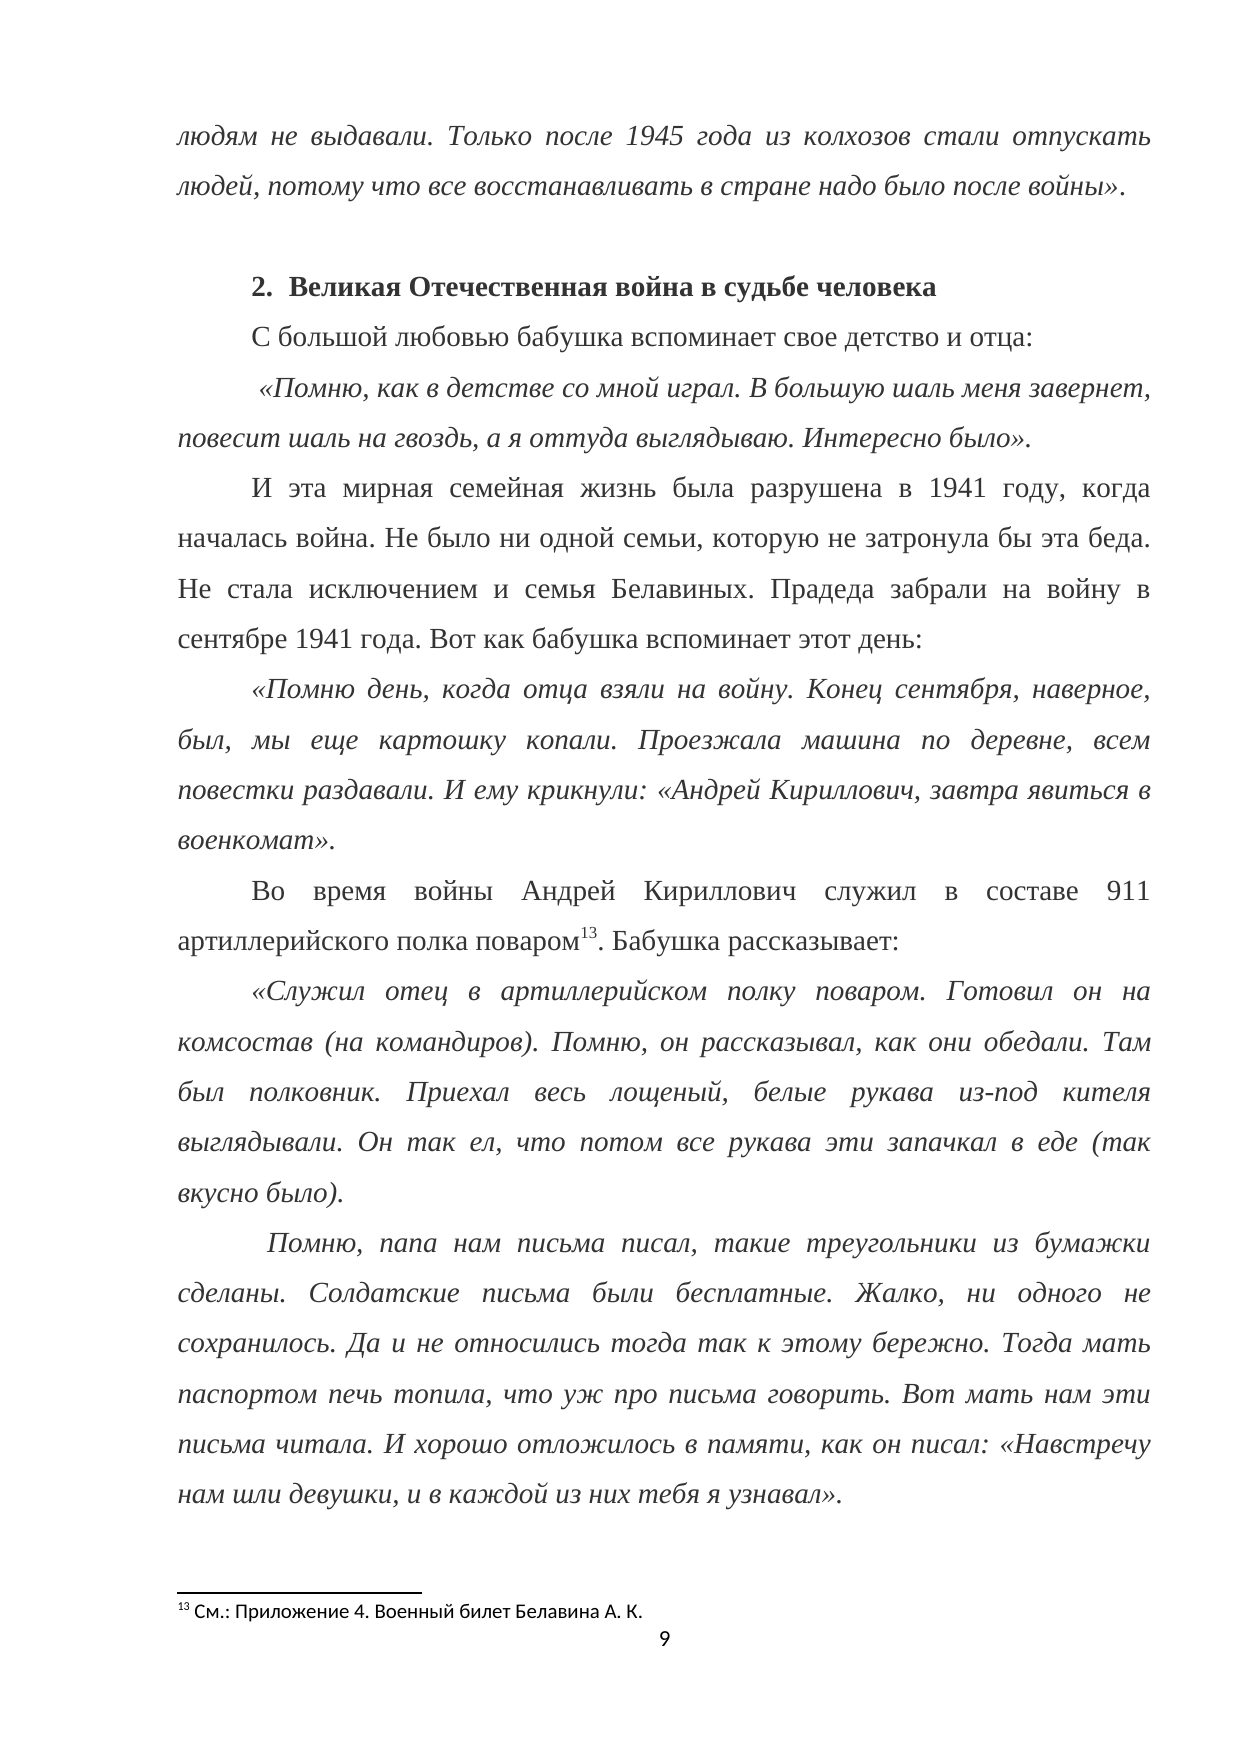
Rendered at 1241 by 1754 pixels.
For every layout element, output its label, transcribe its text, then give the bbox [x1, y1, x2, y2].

text «Помню день, когда отца взяли на войну. Конец сентября, наверное, был, мы еще картошку копали. Проезжала машина по деревне, всем повестки раздавали. И ему крикнули: «Андрей Кириллович, завтра явиться в военкомат». [177, 672, 1152, 856]
text «Помню, как в детстве со мной играл. В большую шаль меня завернет, повесит шаль на гвоздь, а я оттуда выглядываю. Интересно было». [177, 370, 1152, 453]
text «Служил отец в артиллерийском полку поваром. Готовил он на комсостав (на командиров). Помню, он рассказывал, как они обедали. Там был полковник. Приехал весь лощеный, белые рукава из-под кителя выглядывали. Он так ел, что потом все рукава эти запачкал в еде (так вкусно было). [177, 973, 1152, 1208]
text И эта мирная семейная жизнь была разрушена в 1941 году, когда началась война. Не было ни одной семьи, которую не затронула бы эта беда. Не стала исключением и семья Белавиных. Прадеда забрали на войну в сентябре 1941 года. Вот как бабушка вспоминает этот день: [177, 470, 1152, 655]
list Великая Отечественная война в судьбе человека [251, 269, 1152, 303]
text Во время войны Андрей Кириллович служил в составе 911 артиллерийского полка поваром. Бабушка рассказывает: [177, 873, 1152, 957]
text Помню, папа нам письма писал, такие треугольники из бумажки сделаны. Солдатские письма были бесплатные. Жалко, ни одного не сохранилось. Да и не относились тогда так к этому бережно. Тогда мать паспортом печь топила, что уж про письма говорить. Вот мать нам эти письма читала. И хорошо отложилось в памяти, как он писал: «Навстречу нам шли девушки, и в каждой из них тебя я узнавал». [177, 1225, 1152, 1510]
text С большой любовью бабушка вспоминает свое детство и отца: [177, 319, 1152, 353]
text Вот как объясняет эту ситуацию бабушка: «Для того чтобы выйти из колхоза, нужно было получить открепительный талон, но их в то время людям не выдавали. Только после 1945 года из колхозов стали отпускать людей, потому что все восстанавливать в стране надо было после войны». [177, 118, 1152, 202]
